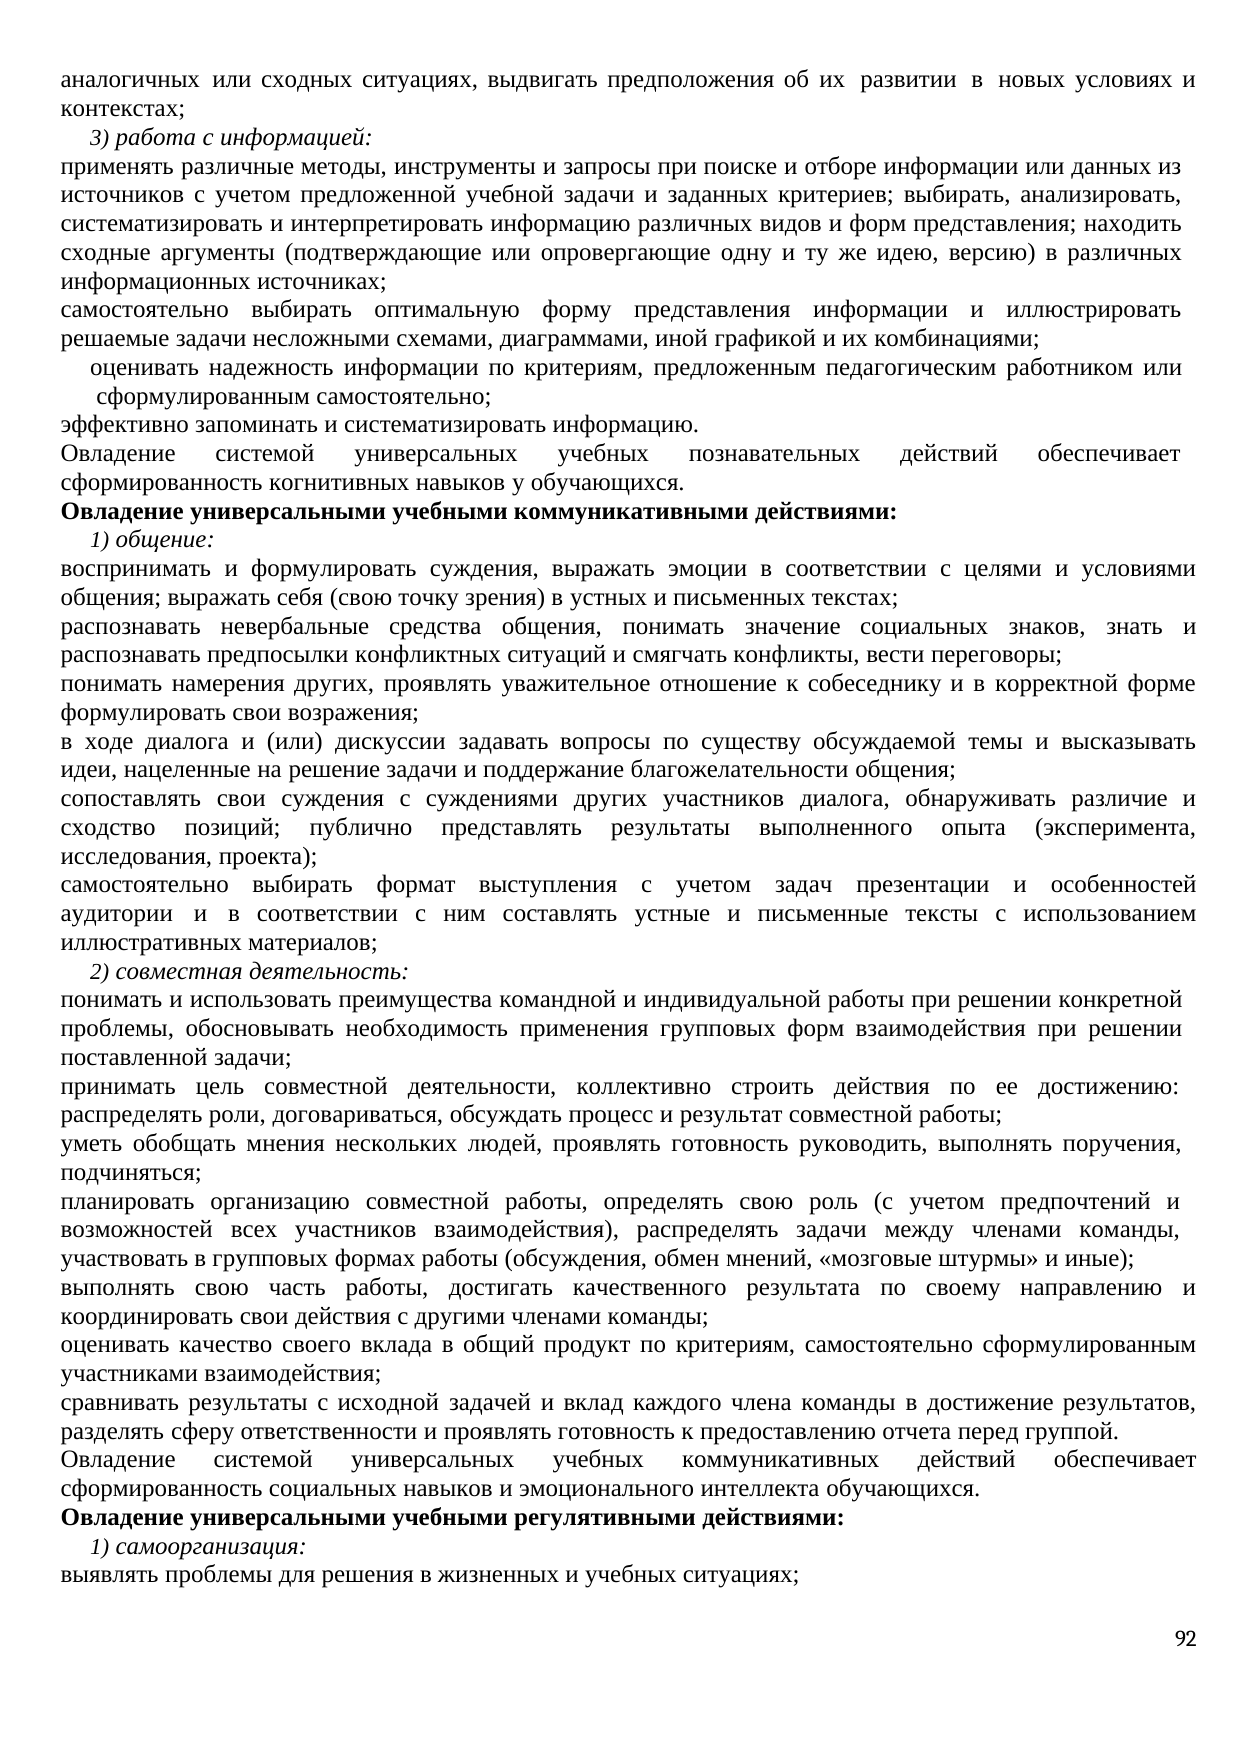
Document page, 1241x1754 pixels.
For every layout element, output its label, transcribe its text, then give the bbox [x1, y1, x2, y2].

list самоорганизация: [90, 1531, 1196, 1559]
list работа с информацией: [90, 122, 1196, 151]
text Овладение системой универсальных учебных познавательных действий обеспечивает сформированность когнитивных навыков у обучающихся. [60, 438, 1181, 496]
text в ходе диалога и (или) дискуссии задавать вопросы по существу обсуждаемой темы и высказывать идеи, нацеленные на решение задачи и поддержание благожелательности общения; [60, 726, 1196, 783]
text распознавать невербальные средства общения, понимать значение социальных знаков, знать и распознавать предпосылки конфликтных ситуаций и смягчать конфликты, вести переговоры; [60, 611, 1196, 668]
text выявлять проблемы для решения в жизненных и учебных ситуациях; [60, 1559, 1196, 1588]
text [60, 64, 1196, 122]
list совместная деятельность: [90, 956, 1196, 984]
text сравнивать результаты с исходной задачей и вклад каждого члена команды в достижение результатов, разделять сферу ответственности и проявлять готовность к предоставлению отчета перед группой. [60, 1387, 1196, 1444]
text понимать и использовать преимущества командной и индивидуальной работы при решении конкретной проблемы, обосновывать необходимость применения групповых форм взаимодействия при решении поставленной задачи; [60, 984, 1182, 1071]
text Овладение системой универсальных учебных коммуникативных действий обеспечивает сформированность социальных навыков и эмоционального интеллекта обучающихся. [60, 1444, 1196, 1502]
subtitle Овладение универсальными учебными регулятивными действиями: [60, 1502, 1196, 1531]
text понимать намерения других, проявлять уважительное отношение к собеседнику и в корректной форме формулировать свои возражения; [60, 668, 1196, 726]
text самостоятельно выбирать формат выступления с учетом задач презентации и особенностей аудитории и в соответствии с ним составлять устные и письменные тексты с использованием иллюстративных материалов; [60, 869, 1196, 956]
text выполнять свою часть работы, достигать качественного результата по своему направлению и координировать свои действия с другими членами команды; [60, 1272, 1196, 1329]
text оценивать надежность информации по критериям, предложенным педагогическим работником или сформулированным самостоятельно; [90, 352, 1182, 409]
text уметь обобщать мнения нескольких людей, проявлять готовность руководить, выполнять поручения, подчиняться; [60, 1128, 1182, 1186]
text применять различные методы, инструменты и запросы при поиске и отборе информации или данных из источников с учетом предложенной учебной задачи и заданных критериев; выбирать, анализировать, систематизировать и интерпретировать информацию различных видов и форм представления; находить сходные аргументы (подтверждающие или опровергающие одну и ту же идею, версию) в различных информационных источниках; [60, 151, 1182, 294]
text эффективно запоминать и систематизировать информацию. [60, 409, 1196, 438]
text планировать организацию совместной работы, определять свою роль (с учетом предпочтений и возможностей всех участников взаимодействия), распределять задачи между членами команды, участвовать в групповых формах работы (обсуждения, обмен мнений, «мозговые штурмы» и иные); [60, 1186, 1181, 1272]
text оценивать качество своего вклада в общий продукт по критериям, самостоятельно сформулированным участниками взаимодействия; [60, 1329, 1196, 1387]
list общение: [90, 524, 1196, 553]
text самостоятельно выбирать оптимальную форму представления информации и иллюстрировать решаемые задачи несложными схемами, диаграммами, иной графикой и их комбинациями; [60, 294, 1181, 352]
text сопоставлять свои суждения с суждениями других участников диалога, обнаруживать различие и сходство позиций; публично представлять результаты выполненного опыта (эксперимента, исследования, проекта); [60, 783, 1196, 869]
text принимать цель совместной деятельности, коллективно строить действия по ее достижению: распределять роли, договариваться, обсуждать процесс и результат совместной работы; [60, 1071, 1181, 1128]
subtitle Овладение универсальными учебными коммуникативными действиями: [60, 496, 1196, 524]
text воспринимать и формулировать суждения, выражать эмоции в соответствии с целями и условиями общения; выражать себя (свою точку зрения) в устных и письменных текстах; [60, 553, 1196, 611]
